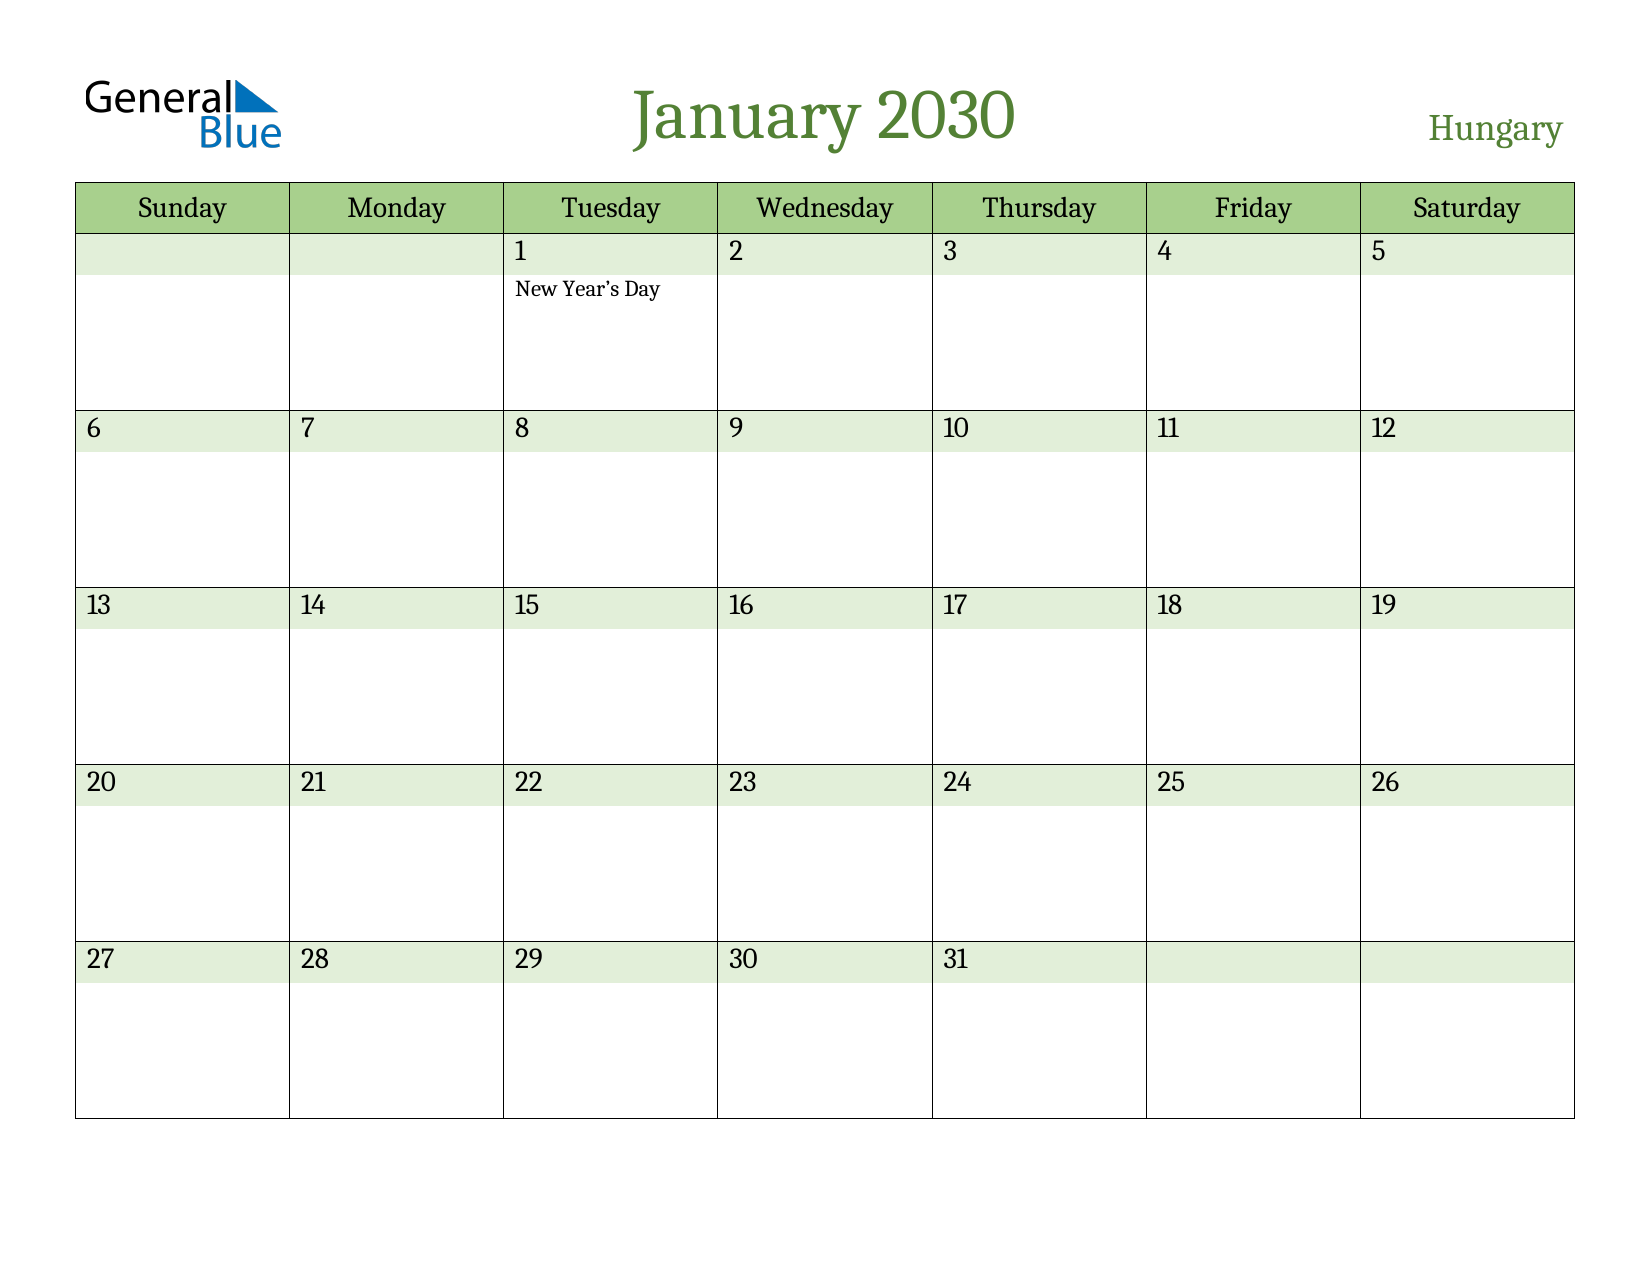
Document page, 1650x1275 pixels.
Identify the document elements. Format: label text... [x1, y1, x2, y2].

table_cell [1147, 275, 1360, 410]
table_cell [933, 806, 1146, 941]
table_cell 17 [933, 588, 1146, 629]
table_cell [290, 629, 503, 764]
table_cell [290, 452, 503, 587]
table_cell 26 [1361, 765, 1574, 806]
table_cell [1361, 983, 1574, 1118]
table_cell [933, 275, 1146, 410]
table_cell [504, 452, 717, 587]
table_cell 11 [1147, 411, 1360, 452]
table_header [76, 75, 503, 182]
table_cell 12 [1361, 411, 1574, 452]
table_cell Monday [290, 183, 503, 233]
table_cell [1147, 452, 1360, 587]
table_cell [76, 983, 289, 1118]
table_cell [504, 806, 717, 941]
table_cell [504, 629, 717, 764]
table_cell 21 [290, 765, 503, 806]
table_cell [1147, 629, 1360, 764]
table_cell 31 [933, 942, 1146, 983]
table_cell Thursday [933, 183, 1146, 233]
table_cell [76, 234, 289, 275]
table_cell 5 [1361, 234, 1574, 275]
table_cell [1361, 452, 1574, 587]
table_cell New Year’s Day [504, 275, 717, 410]
table_cell [76, 452, 289, 587]
table_cell [1361, 275, 1574, 410]
table_cell 20 [76, 765, 289, 806]
table_header January 2030 [504, 75, 1146, 182]
table_cell [1361, 942, 1574, 983]
table_cell [290, 806, 503, 941]
table_cell [933, 452, 1146, 587]
table_cell 29 [504, 942, 717, 983]
table_cell [290, 275, 503, 410]
table_cell Saturday [1361, 183, 1574, 233]
table_cell [1147, 942, 1360, 983]
picture [86, 80, 281, 148]
table_cell 30 [718, 942, 932, 983]
table_cell [76, 806, 289, 941]
table_cell 16 [718, 588, 932, 629]
table_cell [76, 275, 289, 410]
table_cell [1147, 806, 1360, 941]
table_cell [933, 983, 1146, 1118]
table_cell 13 [76, 588, 289, 629]
table_cell 4 [1147, 234, 1360, 275]
table_cell 24 [933, 765, 1146, 806]
table_cell 15 [504, 588, 717, 629]
table_cell [76, 629, 289, 764]
table_cell 19 [1361, 588, 1574, 629]
table_cell [1147, 983, 1360, 1118]
table_cell [290, 983, 503, 1118]
table_cell 27 [76, 942, 289, 983]
table_cell 14 [290, 588, 503, 629]
table_cell [290, 234, 503, 275]
table_cell [718, 452, 932, 587]
table_cell 18 [1147, 588, 1360, 629]
table_cell [718, 275, 932, 410]
table_cell 23 [718, 765, 932, 806]
table_cell [718, 629, 932, 764]
table_cell [1361, 629, 1574, 764]
table_cell 9 [718, 411, 932, 452]
table_cell [933, 629, 1146, 764]
table_cell [718, 806, 932, 941]
table_cell 25 [1147, 765, 1360, 806]
table_cell 2 [718, 234, 932, 275]
table_cell 3 [933, 234, 1146, 275]
table_cell 22 [504, 765, 717, 806]
table_cell 28 [290, 942, 503, 983]
table_cell [504, 983, 717, 1118]
table_cell [718, 983, 932, 1118]
table_cell [1361, 806, 1574, 941]
table_cell 1 [504, 234, 717, 275]
table_cell 6 [76, 411, 289, 452]
table_cell Wednesday [718, 183, 932, 233]
table_cell Sunday [76, 183, 289, 233]
table_cell Friday [1147, 183, 1360, 233]
table_cell 7 [290, 411, 503, 452]
table_cell 8 [504, 411, 717, 452]
table_cell Tuesday [504, 183, 717, 233]
table_cell 10 [933, 411, 1146, 452]
table_header Hungary [1146, 75, 1574, 182]
